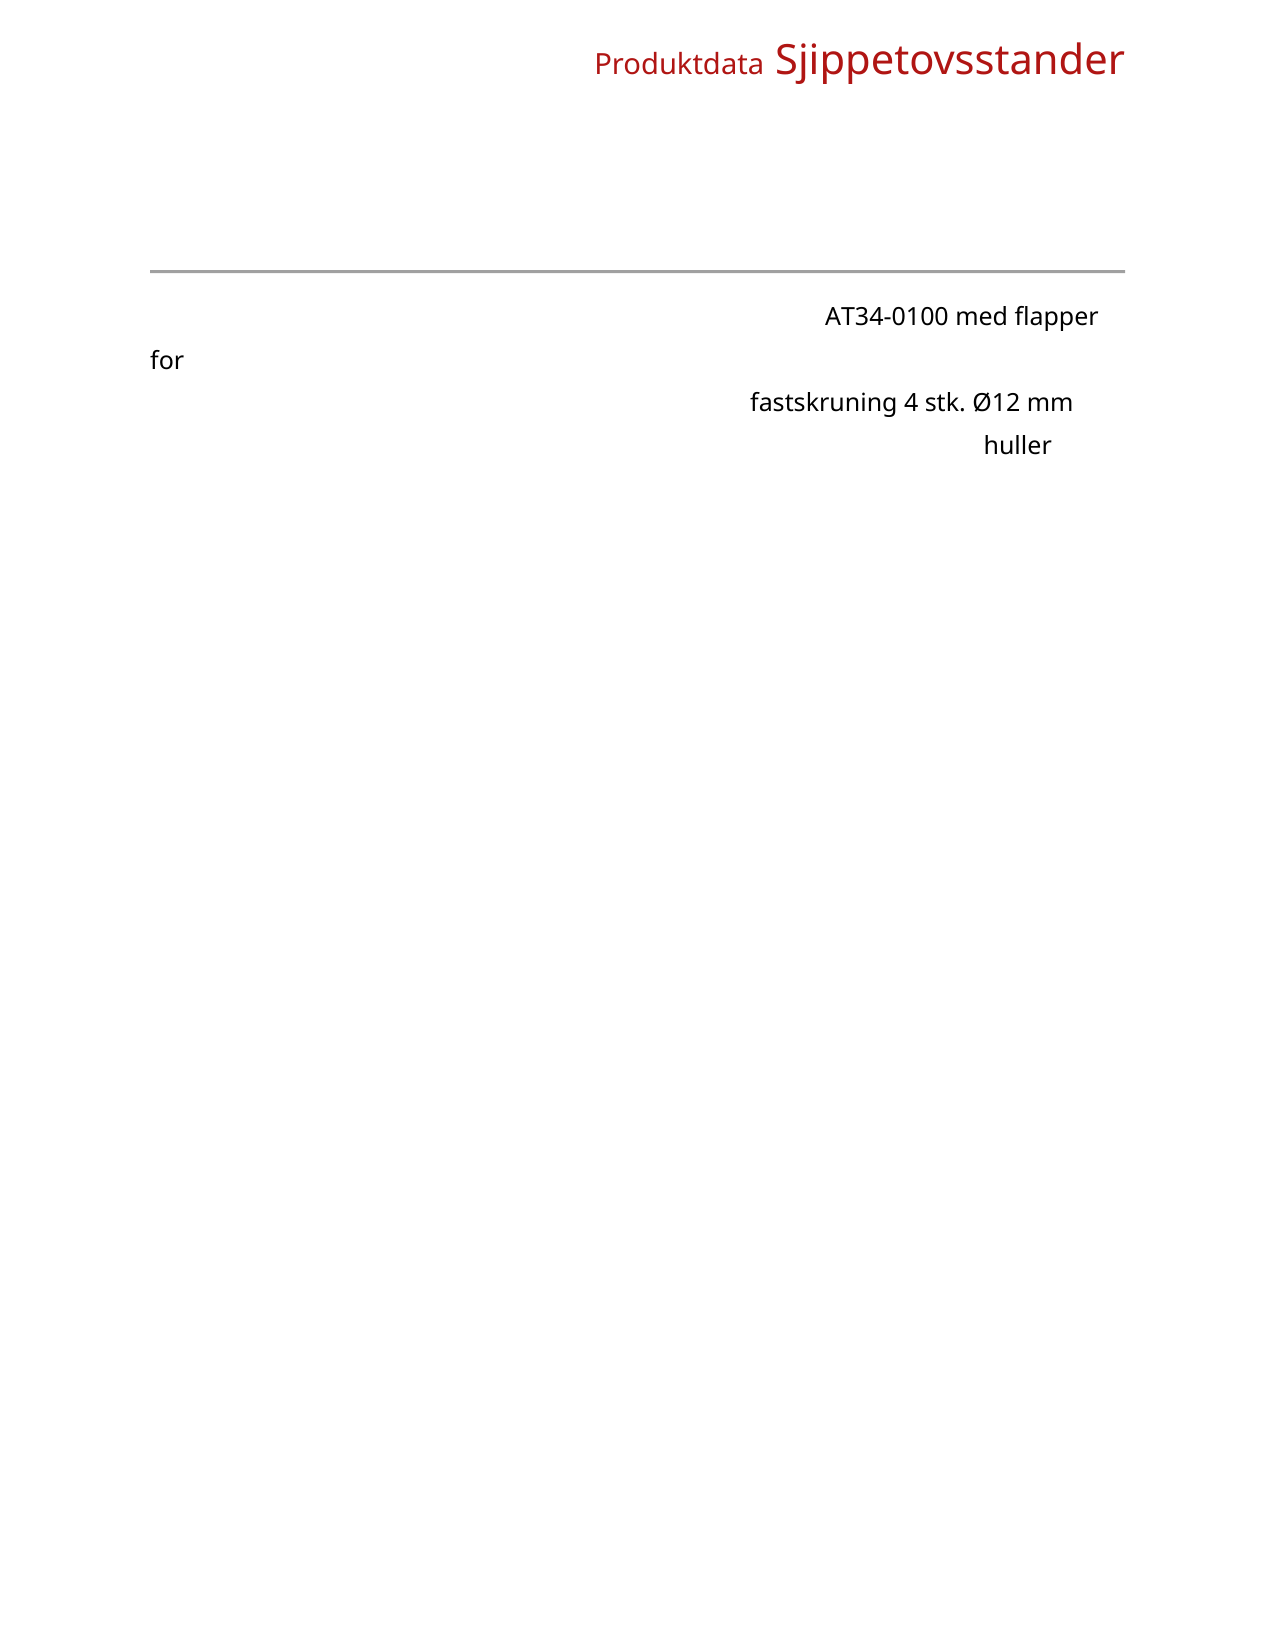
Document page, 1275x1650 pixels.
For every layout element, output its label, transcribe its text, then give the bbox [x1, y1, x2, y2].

text AT34-0100 med flapper for fastskruning 4 stk. Ø12 mm huller [150, 294, 1125, 461]
